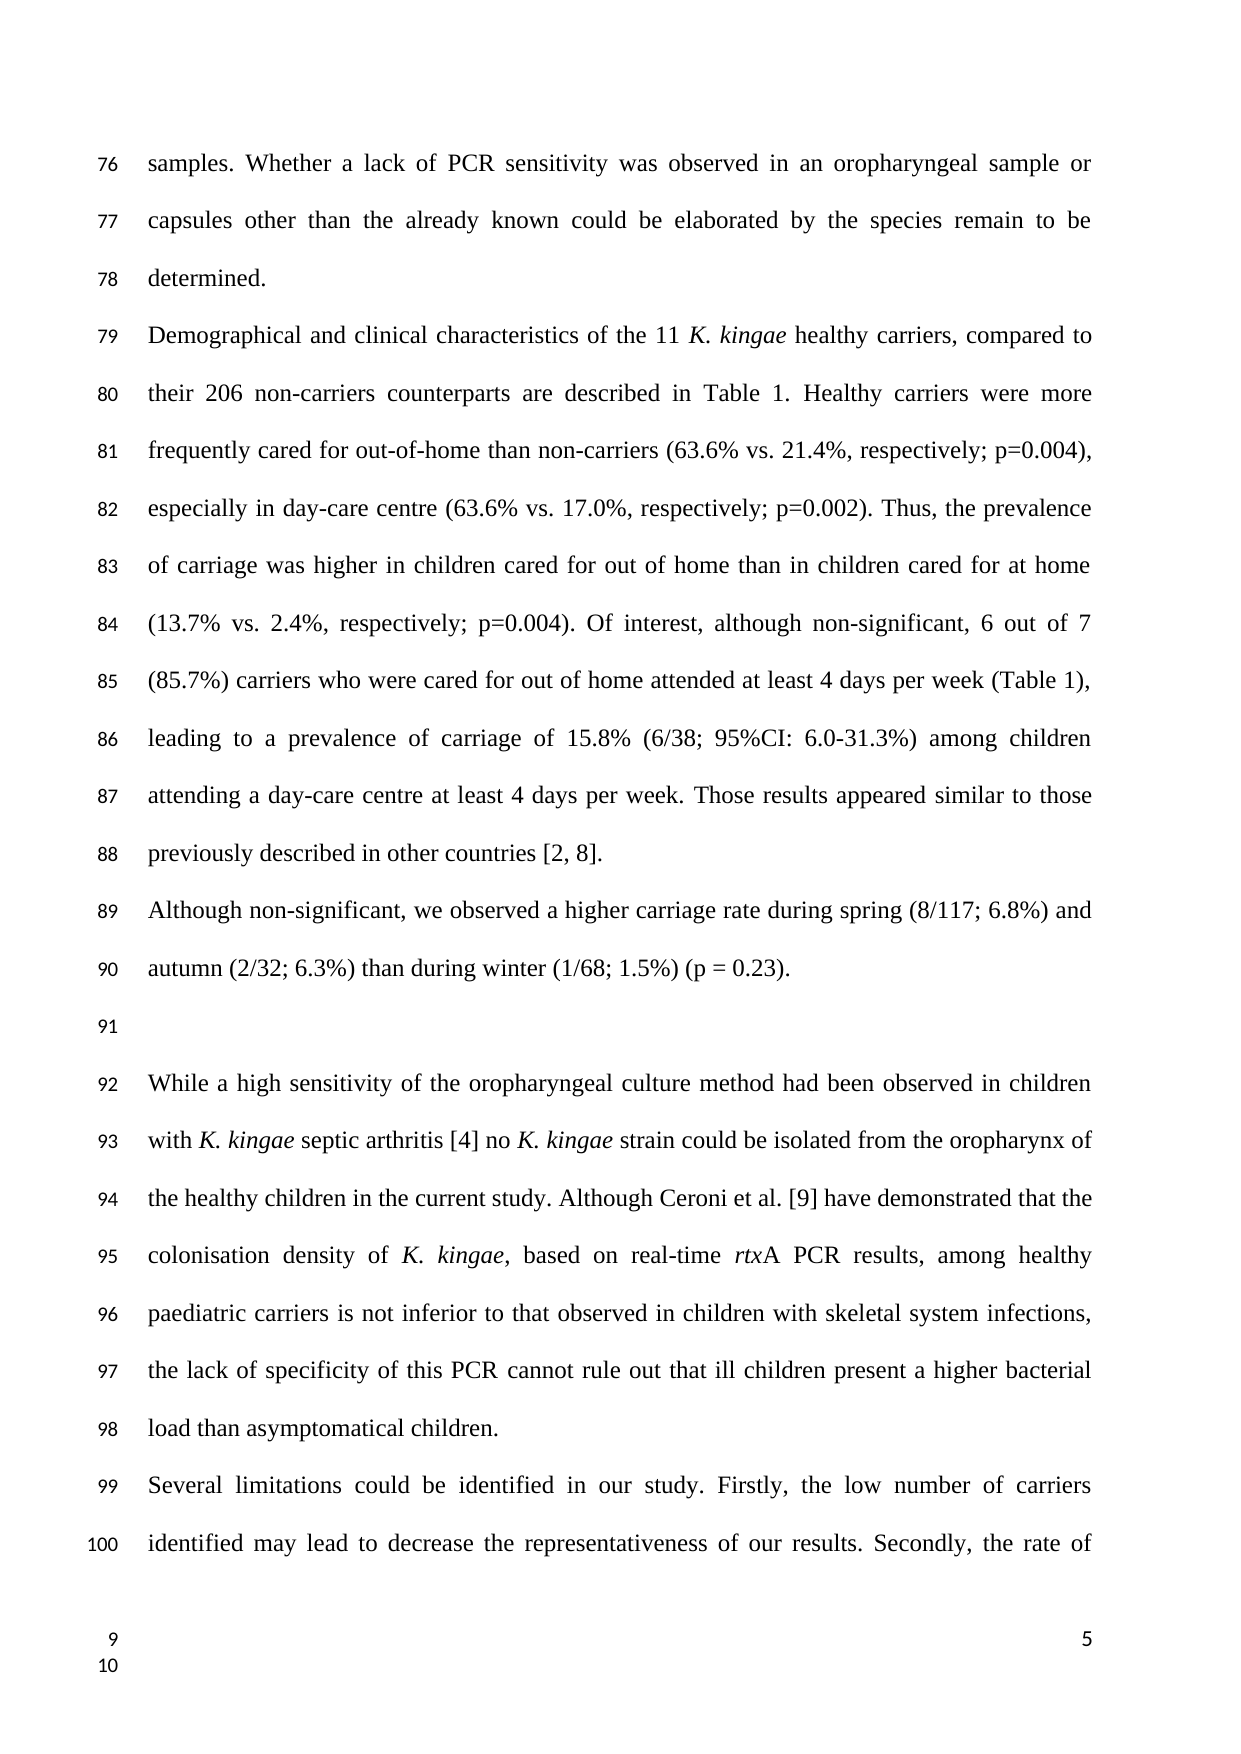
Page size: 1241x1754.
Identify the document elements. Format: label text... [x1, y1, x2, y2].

text While a high sensitivity of the oropharyngeal culture method had been observed in children with K. kingae septic arthritis [4] no K. kingae strain could be isolated from the oropharynx of the healthy children in the current study. Although Ceroni et al. [9] have demonstrated that the colonisation density of K. kingae, based on real-time rtxA PCR results, among healthy paediatric carriers is not inferior to that observed in children with skeletal system infections, the lack of specificity of this PCR cannot rule out that ill children present a higher bacterial load than asymptomatical children. [148, 1068, 1093, 1441]
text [148, 148, 1093, 291]
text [148, 1470, 1093, 1556]
text Although non-significant, we observed a higher carriage rate during spring (8/117; 6.8%) and autumn (2/32; 6.3%) than during winter (1/68; 1.5%) (p = 0.23). [148, 895, 1093, 981]
text Demographical and clinical characteristics of the 11 K. kingae healthy carriers, compared to their 206 non-carriers counterparts are described in Table 1. Healthy carriers were more frequently cared for out-of-home than non-carriers (63.6% vs. 21.4%, respectively; p=0.004), especially in day-care centre (63.6% vs. 17.0%, respectively; p=0.002). Thus, the prevalence of carriage was higher in children cared for out of home than in children cared for at home (13.7% vs. 2.4%, respectively; p=0.004). Of interest, although non-significant, 6 out of 7 (85.7%) carriers who were cared for out of home attended at least 4 days per week (Table 1), leading to a prevalence of carriage of 15.8% (6/38; 95%CI: 6.0-31.3%) among children attending a day-care centre at least 4 days per week. Those results appeared similar to those previously described in other countries [2, 8]. [148, 320, 1093, 866]
